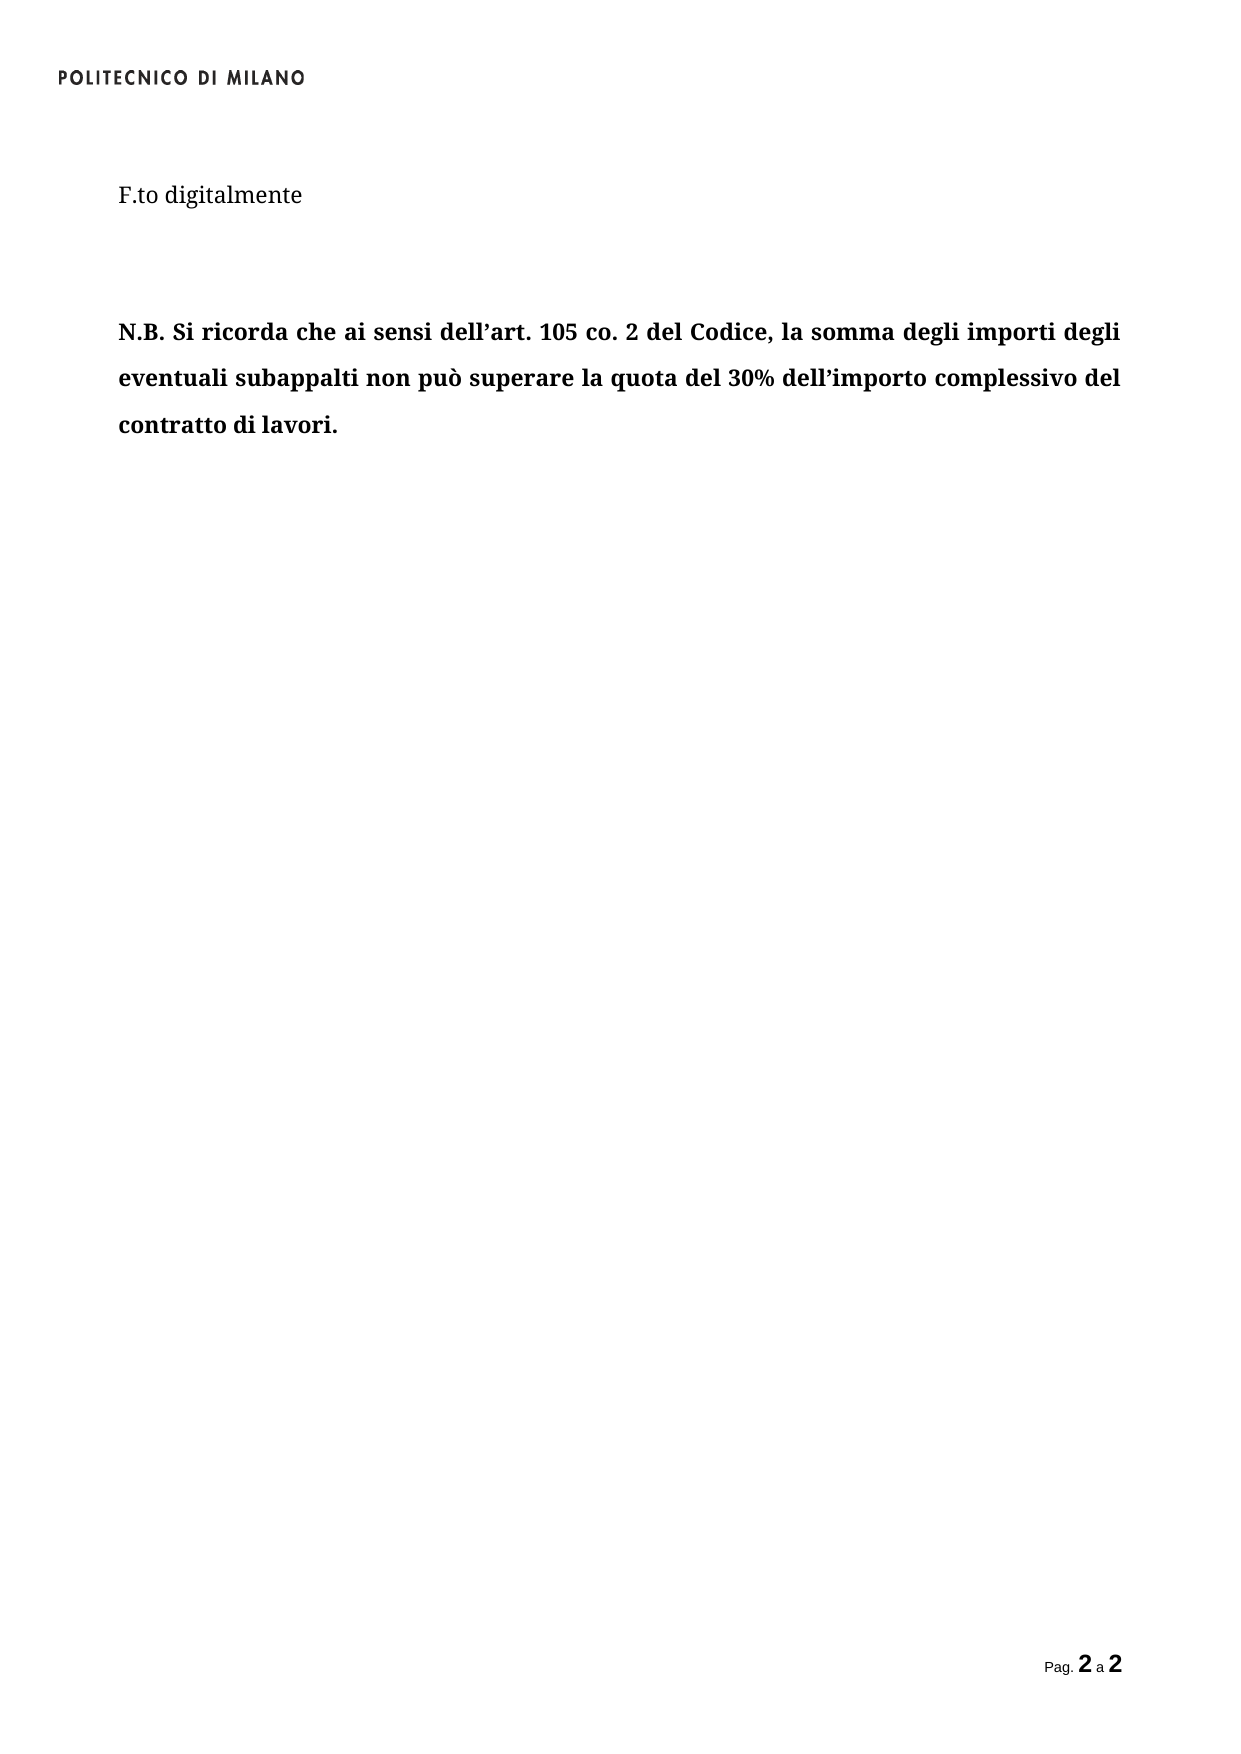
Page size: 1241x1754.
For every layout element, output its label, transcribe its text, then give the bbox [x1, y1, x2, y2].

text N.B. Si ricorda che ai sensi dell’art. 105 co. 2 del Codice, la somma degli importi degli eventuali subappalti non può superare la quota del 30% dell’importo complessivo del contratto di lavori. [118, 315, 1122, 440]
text F.to digitalmente [118, 179, 1063, 210]
picture [59, 70, 304, 85]
